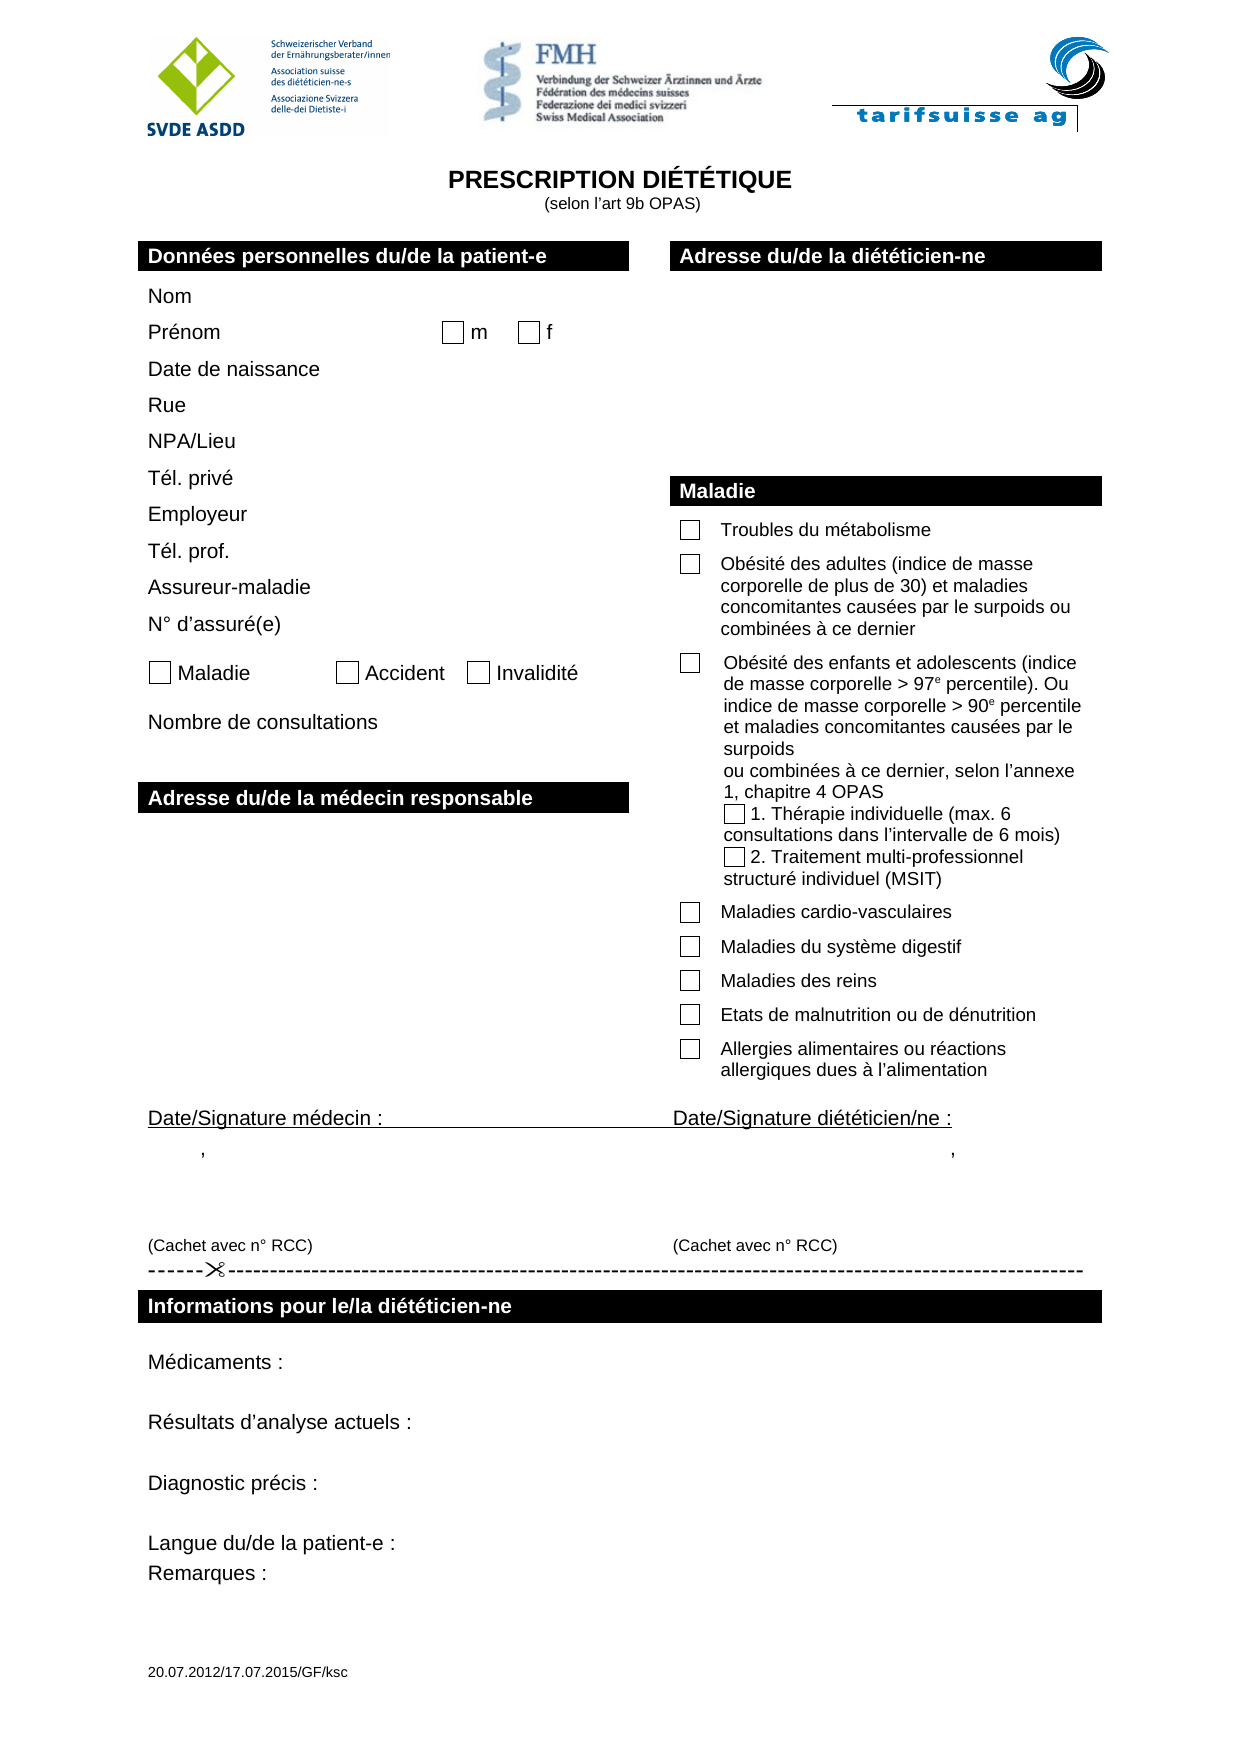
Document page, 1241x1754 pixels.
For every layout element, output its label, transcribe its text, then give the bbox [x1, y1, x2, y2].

text Langue du/de la patient-e : [148, 1531, 1093, 1555]
text Troubles du métabolisme [679, 519, 1093, 540]
text Diagnostic précis : [148, 1470, 1093, 1494]
text Médicaments : [148, 1349, 1093, 1373]
text (Cachet avec n° RCC) (Cachet avec n° RCC) [148, 1196, 1093, 1255]
text Adresse du/de la médecin responsable [139, 784, 628, 812]
text Maladie Accident Invalidité [171, 661, 336, 684]
text Remarques : [148, 1561, 1093, 1585]
text PRESCRIPTION DIÉTÉTIQUE [148, 165, 1093, 193]
text Tél. privé [148, 466, 620, 490]
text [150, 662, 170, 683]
text Maladies des reins [679, 969, 1093, 991]
picture [147, 37, 390, 136]
text Maladie Accident Invalidité [359, 661, 467, 684]
text NPA/Lieu [148, 429, 620, 453]
picture [474, 37, 767, 136]
text Informations pour le/la diététicien-ne [139, 1291, 1101, 1322]
text Allergies alimentaires ou réactions allergiques dues à l’alimentation [679, 1038, 1093, 1081]
text Maladies du système digestif [679, 935, 1093, 957]
text Données personnelles du/de la patient-e [139, 242, 628, 270]
text Prénom m f [148, 320, 620, 344]
text N° d’assuré(e) [148, 612, 620, 636]
text Adresse du/de la diététicien-ne [671, 242, 1101, 270]
text Rue [148, 393, 620, 417]
text Obésité des adultes (indice de masse corporelle de plus de 30) et maladies concomitantes causées par le surpoids ou combinées à ce dernier [679, 553, 1093, 639]
text Nombre de consultations [148, 709, 620, 733]
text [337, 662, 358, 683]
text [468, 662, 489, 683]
text Maladie [671, 477, 1101, 505]
text , , [148, 1136, 1093, 1160]
text Etats de malnutrition ou de dénutrition [679, 1003, 1093, 1025]
text Date de naissance [148, 356, 620, 380]
text Maladie Accident Invalidité [490, 661, 620, 684]
text Résultats d’analyse actuels : [148, 1410, 1093, 1434]
text (selon l’art 9b OPAS) [148, 193, 1093, 213]
text Maladies cardio-vasculaires [679, 901, 1093, 923]
text Obésité des enfants et adolescents (indice de masse corporelle > 97e percentile). Ou indice de masse corporelle > 90e percentile et maladies concomitantes causées par le surpoids ou combinées à ce dernier, selon l’annexe 1, chapitre 4 OPAS 1. Thérapie individuelle (max. 6 consultations dans l’intervalle de 6 mois) 2. Traitement multi-professionnel structuré individuel (MSIT) [679, 652, 1093, 889]
text Tél. prof. [148, 539, 620, 563]
text Date/Signature médecin : Date/Signature diététicien/ne : [148, 1106, 1137, 1130]
text Assureur-maladie [148, 575, 620, 599]
text Employeur [148, 502, 620, 526]
text Nom [148, 283, 620, 307]
